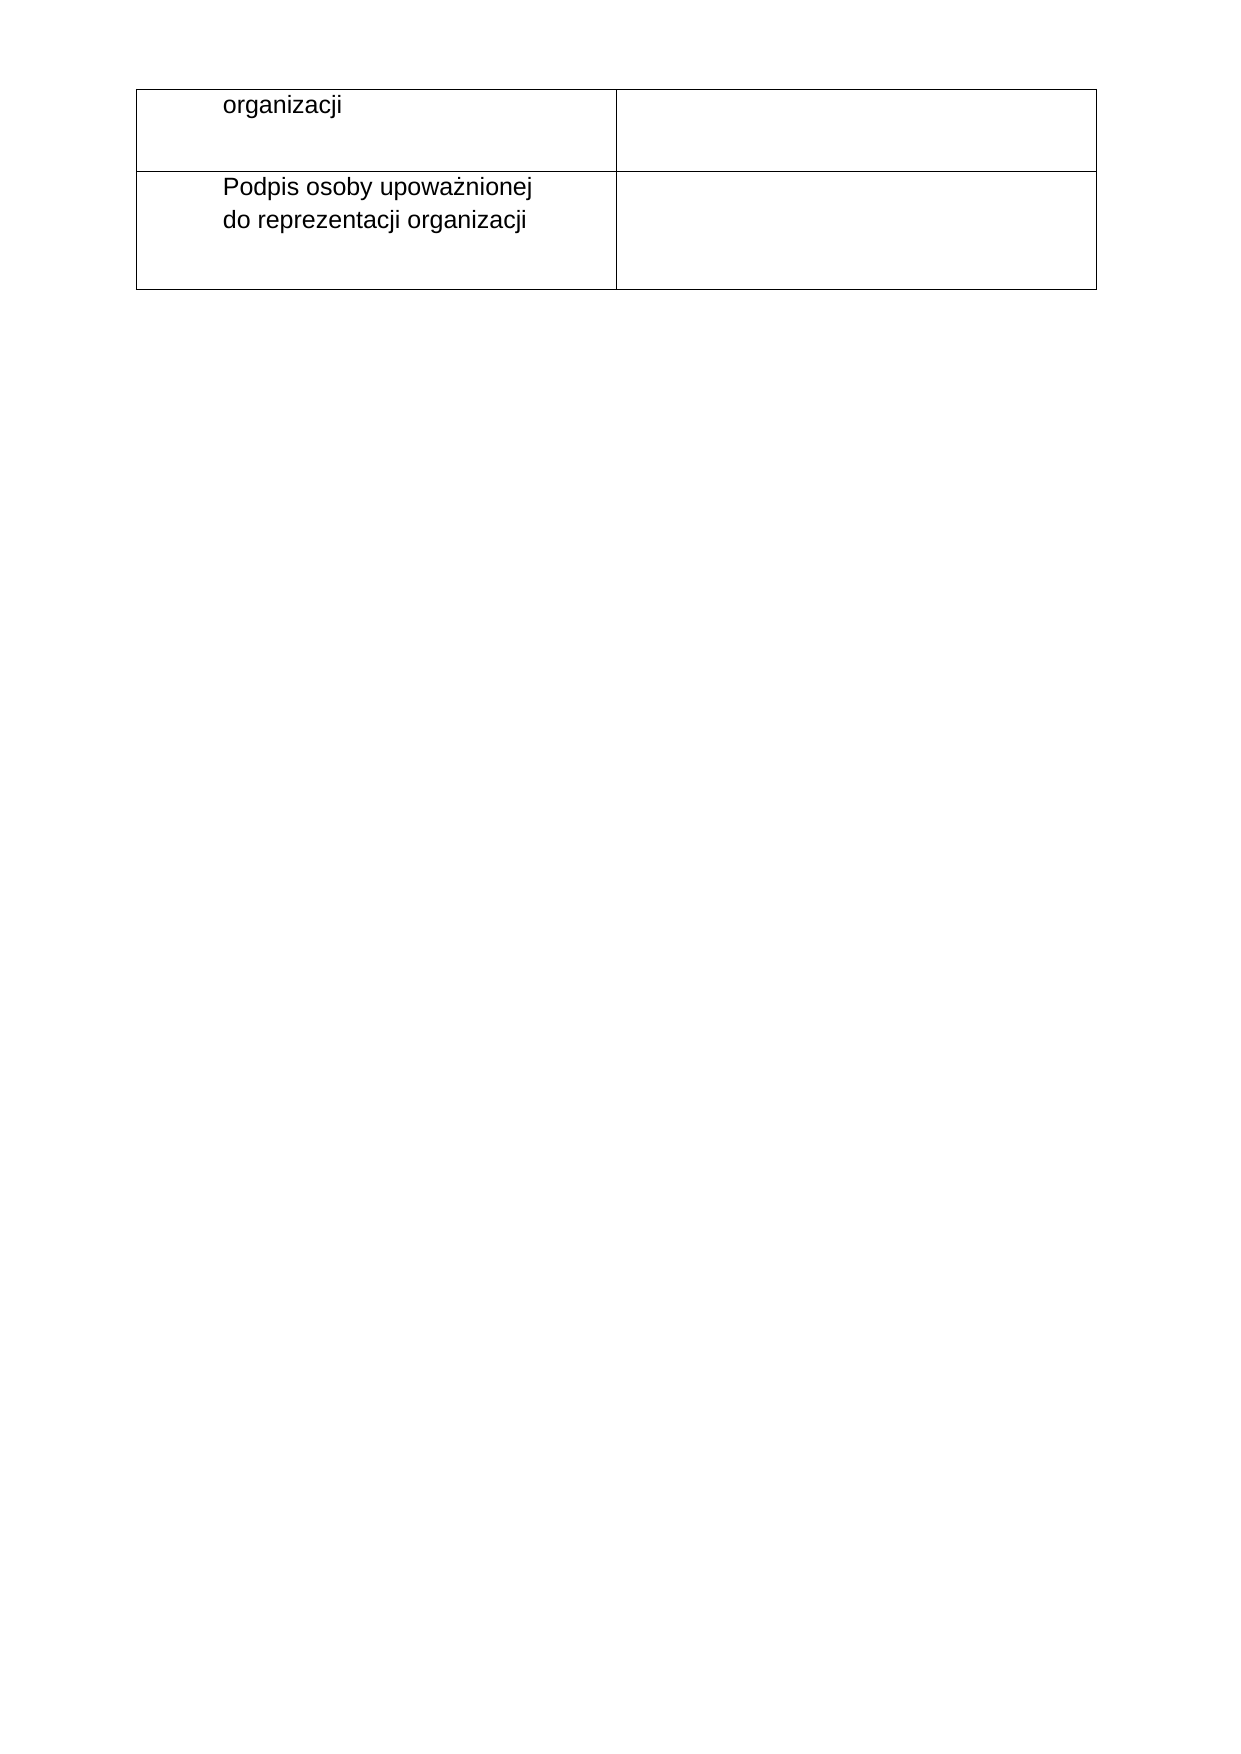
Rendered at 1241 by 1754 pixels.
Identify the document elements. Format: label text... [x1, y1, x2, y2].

table_cell [617, 90, 1096, 171]
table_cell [137, 90, 616, 171]
table_cell Podpis osoby upoważnionej do reprezentacji organizacji [137, 172, 616, 289]
table_cell [617, 172, 1096, 289]
